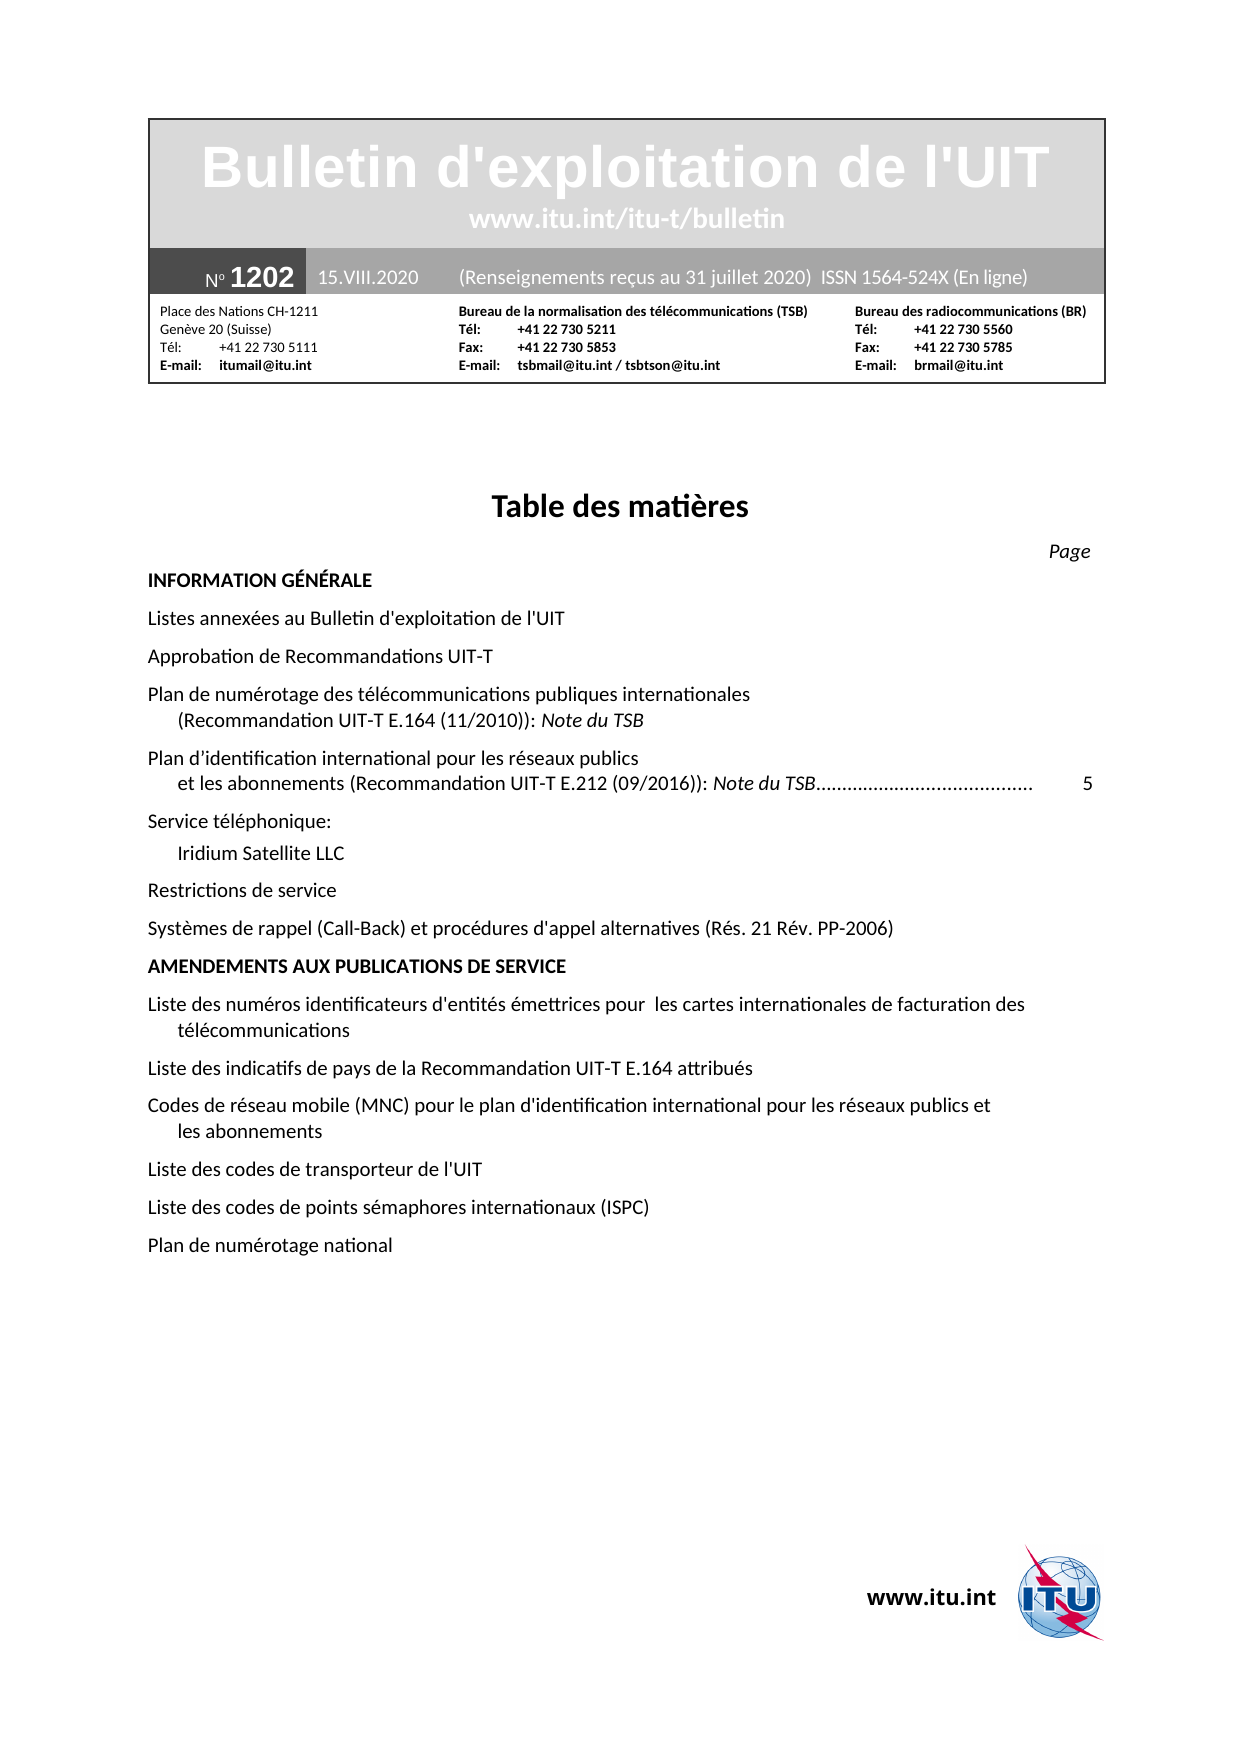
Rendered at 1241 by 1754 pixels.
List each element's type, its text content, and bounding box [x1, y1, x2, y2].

table_header Bulletin d'exploitation de l'UIT www.itu.int/itu-t/bulletin [150, 120, 1104, 248]
table_cell No 1202 [150, 248, 306, 294]
table_cell Bureau de la normalisation des télécommunications (TSB) Tél: +41 22 730 5211 Fax: +41 22 730 5853 E-mail: tsbmail@itu.int / tsbtson@itu.int [447, 294, 844, 382]
subtitle Table des matières [148, 485, 1092, 526]
text INFORMATION GÉNÉRALE [148, 568, 1092, 593]
text Listes annexées au Bulletin d'exploitation de l'UIT 3 [148, 606, 1092, 631]
table_cell Place des Nations CH-1211 Genève 20 (Suisse) Tél: +41 22 730 5111 E-mail: itumail@itu.int [150, 294, 447, 382]
picture [1018, 1544, 1104, 1641]
text Plan de numérotage national 11 [148, 1232, 1092, 1257]
text Liste des numéros identificateurs d'entités émettrices pour les cartes internationales de facturation des télécommunications 7 [148, 991, 1092, 1042]
text Plan de numérotage des télécommunications publiques internationales (Recommandation UIT-T E.164 (11/2010)): Note du TSB 4 [148, 681, 1092, 732]
text Liste des codes de transporteur de l'UIT 9 [148, 1156, 1092, 1181]
text Codes de réseau mobile (MNC) pour le plan d'identification international pour les réseaux publics et les abonnements 8 [148, 1093, 1092, 1143]
table_cell (Renseignements reçus au 31 juillet 2020) ISSN 1564-524X (En ligne) [447, 248, 1104, 294]
text AMENDEMENTS AUX PUBLICATIONS DE SERVICE [148, 953, 1092, 979]
text Liste des codes de points sémaphores internationaux (ISPC) 10 [148, 1194, 1092, 1219]
text Systèmes de rappel (Call-Back) et procédures d'appel alternatives (Rés. 21 Rév. PP-2006) 6 [148, 916, 1092, 941]
table_cell Bureau des radiocommunications (BR) Tél: +41 22 730 5560 Fax: +41 22 730 5785 E-mail: brmail@itu.int [844, 294, 1104, 382]
text Restrictions de service 6 [148, 878, 1092, 903]
text Iridium Satellite LLC 5 [177, 840, 1092, 865]
text Liste des indicatifs de pays de la Recommandation UIT-T E.164 attribués 8 [148, 1055, 1092, 1080]
text Service téléphonique: [148, 808, 1092, 833]
text Approbation de Recommandations UIT-T 4 [148, 643, 1092, 669]
text Page [148, 538, 1092, 563]
table_cell 15.VIII.2020 [306, 248, 447, 294]
text Plan d’identification international pour les réseaux publics et les abonnements (Recommandation UIT-T E.212 (09/2016)): Note du TSB 5 [148, 745, 1092, 796]
